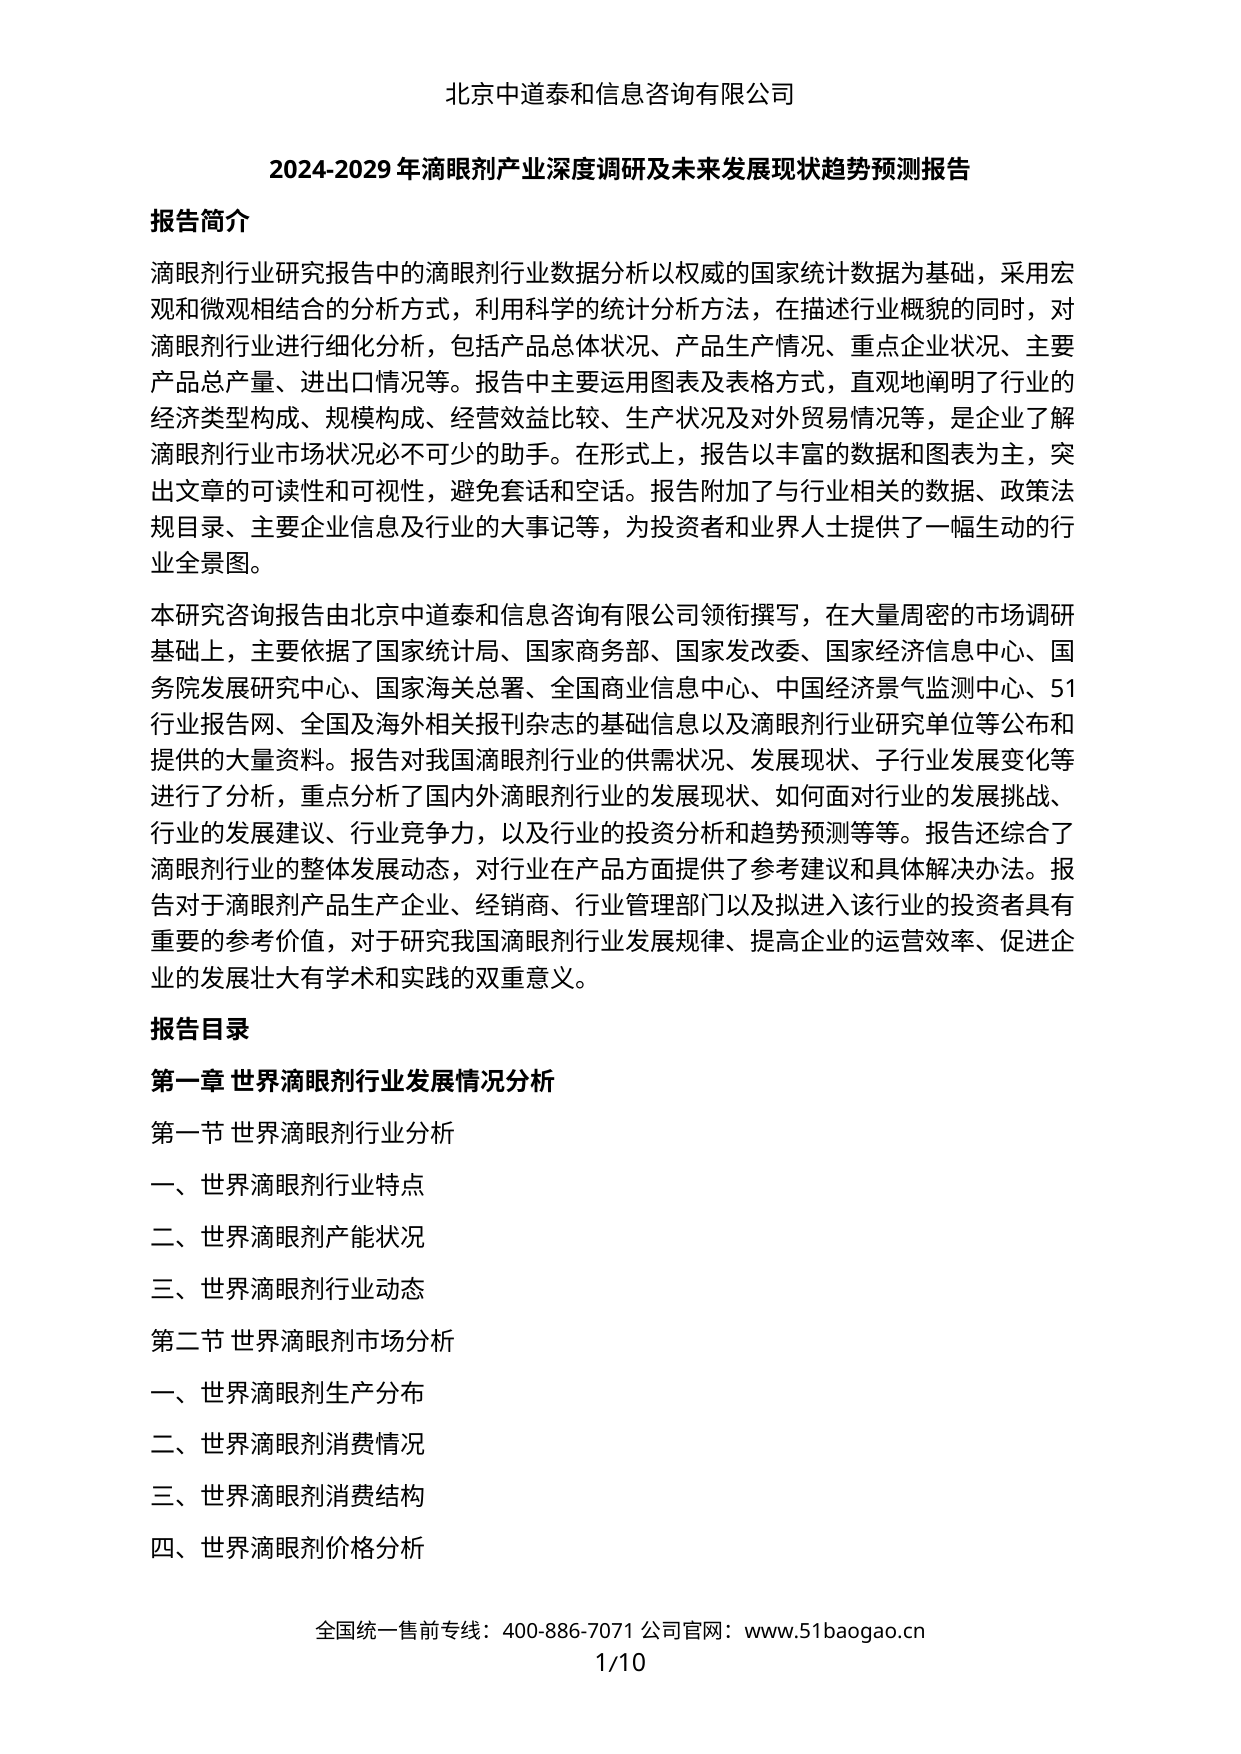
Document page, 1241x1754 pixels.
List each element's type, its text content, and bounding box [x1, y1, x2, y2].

text 三、世界滴眼剂消费结构 [150, 1477, 1090, 1513]
text 报告简介 [150, 202, 1090, 238]
text 第二节 世界滴眼剂市场分析 [150, 1321, 1090, 1357]
text 第一节 世界滴眼剂行业分析 [150, 1114, 1090, 1150]
text 一、世界滴眼剂生产分布 [150, 1373, 1090, 1409]
text 一、世界滴眼剂行业特点 [150, 1166, 1090, 1202]
text 2024-2029年滴眼剂产业深度调研及未来发展现状趋势预测报告 [150, 150, 1090, 186]
text 四、世界滴眼剂价格分析 [150, 1529, 1090, 1565]
text 二、世界滴眼剂产能状况 [150, 1217, 1090, 1254]
text 滴眼剂行业研究报告中的滴眼剂行业数据分析以权威的国家统计数据为基础，采用宏观和微观相结合的分析方式，利用科学的统计分析方法，在描述行业概貌的同时，对滴眼剂行业进行细化分析，包括产品总体状况、产品生产情况、重点企业状况、主要产品总产量、进出口情况等。报告中主要运用图表及表格方式，直观地阐明了行业的经济类型构成、规模构成、经营效益比较、生产状况及对外贸易情况等，是企业了解滴眼剂行业市场状况必不可少的助手。在形式上，报告以丰富的数据和图表为主，突出文章的可读性和可视性，避免套话和空话。报告附加了与行业相关的数据、政策法规目录、主要企业信息及行业的大事记等，为投资者和业界人士提供了一幅生动的行业全景图。 [150, 254, 1090, 580]
text 报告目录 [150, 1010, 1090, 1046]
text 本研究咨询报告由北京中道泰和信息咨询有限公司领衔撰写，在大量周密的市场调研基础上，主要依据了国家统计局、国家商务部、国家发改委、国家经济信息中心、国务院发展研究中心、国家海关总署、全国商业信息中心、中国经济景气监测中心、51行业报告网、全国及海外相关报刊杂志的基础信息以及滴眼剂行业研究单位等公布和提供的大量资料。报告对我国滴眼剂行业的供需状况、发展现状、子行业发展变化等进行了分析，重点分析了国内外滴眼剂行业的发展现状、如何面对行业的发展挑战、行业的发展建议、行业竞争力，以及行业的投资分析和趋势预测等等。报告还综合了滴眼剂行业的整体发展动态，对行业在产品方面提供了参考建议和具体解决办法。报告对于滴眼剂产品生产企业、经销商、行业管理部门以及拟进入该行业的投资者具有重要的参考价值，对于研究我国滴眼剂行业发展规律、提高企业的运营效率、促进企业的发展壮大有学术和实践的双重意义。 [150, 596, 1090, 994]
text 二、世界滴眼剂消费情况 [150, 1425, 1090, 1461]
text 第一章 世界滴眼剂行业发展情况分析 [150, 1062, 1090, 1098]
text 三、世界滴眼剂行业动态 [150, 1269, 1090, 1306]
